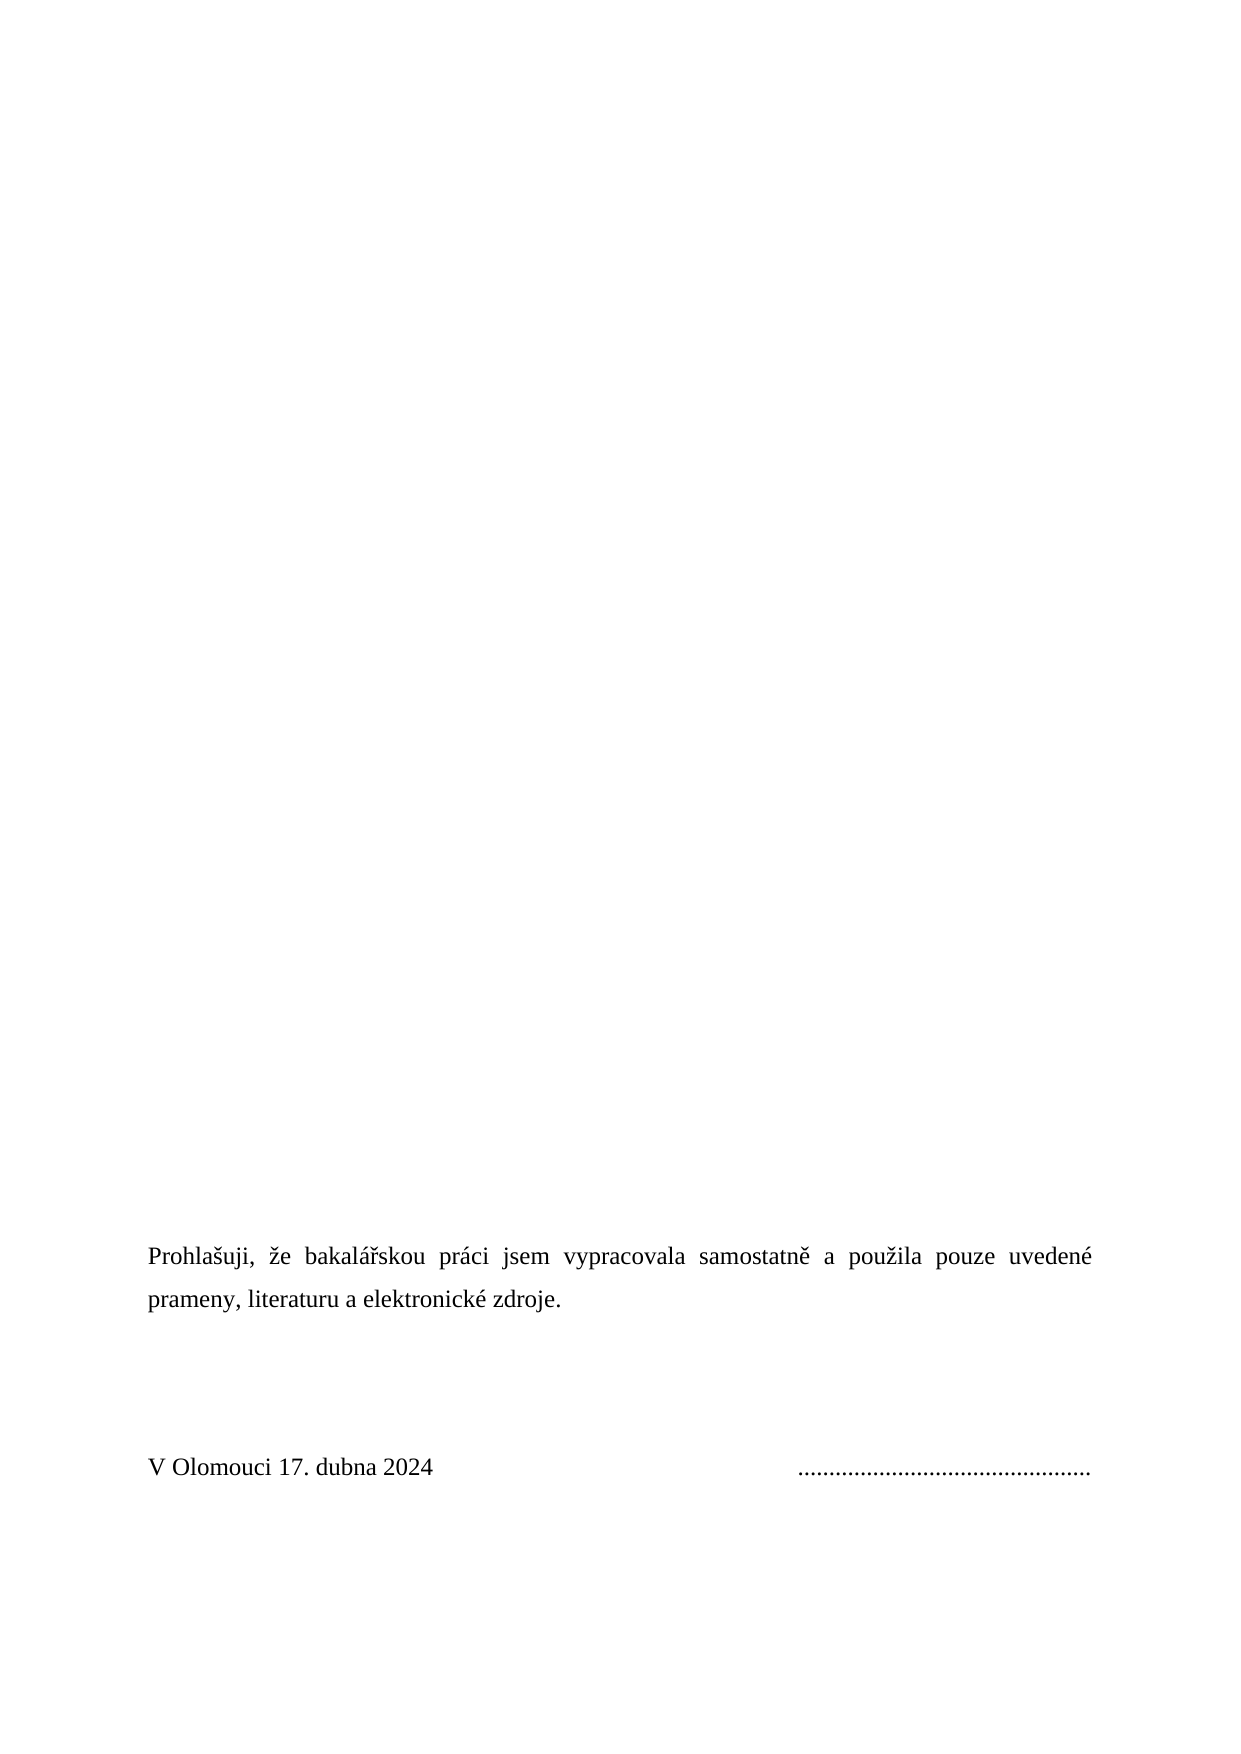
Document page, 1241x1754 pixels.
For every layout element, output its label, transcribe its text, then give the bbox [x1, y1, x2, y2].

text Prohlašuji, že bakalářskou práci jsem vypracovala samostatně a použila pouze uvedené prameny, literaturu a elektronické zdroje. [148, 1241, 1093, 1313]
text V Olomouci 17. dubna 2024 ............................................... [148, 1452, 1093, 1481]
